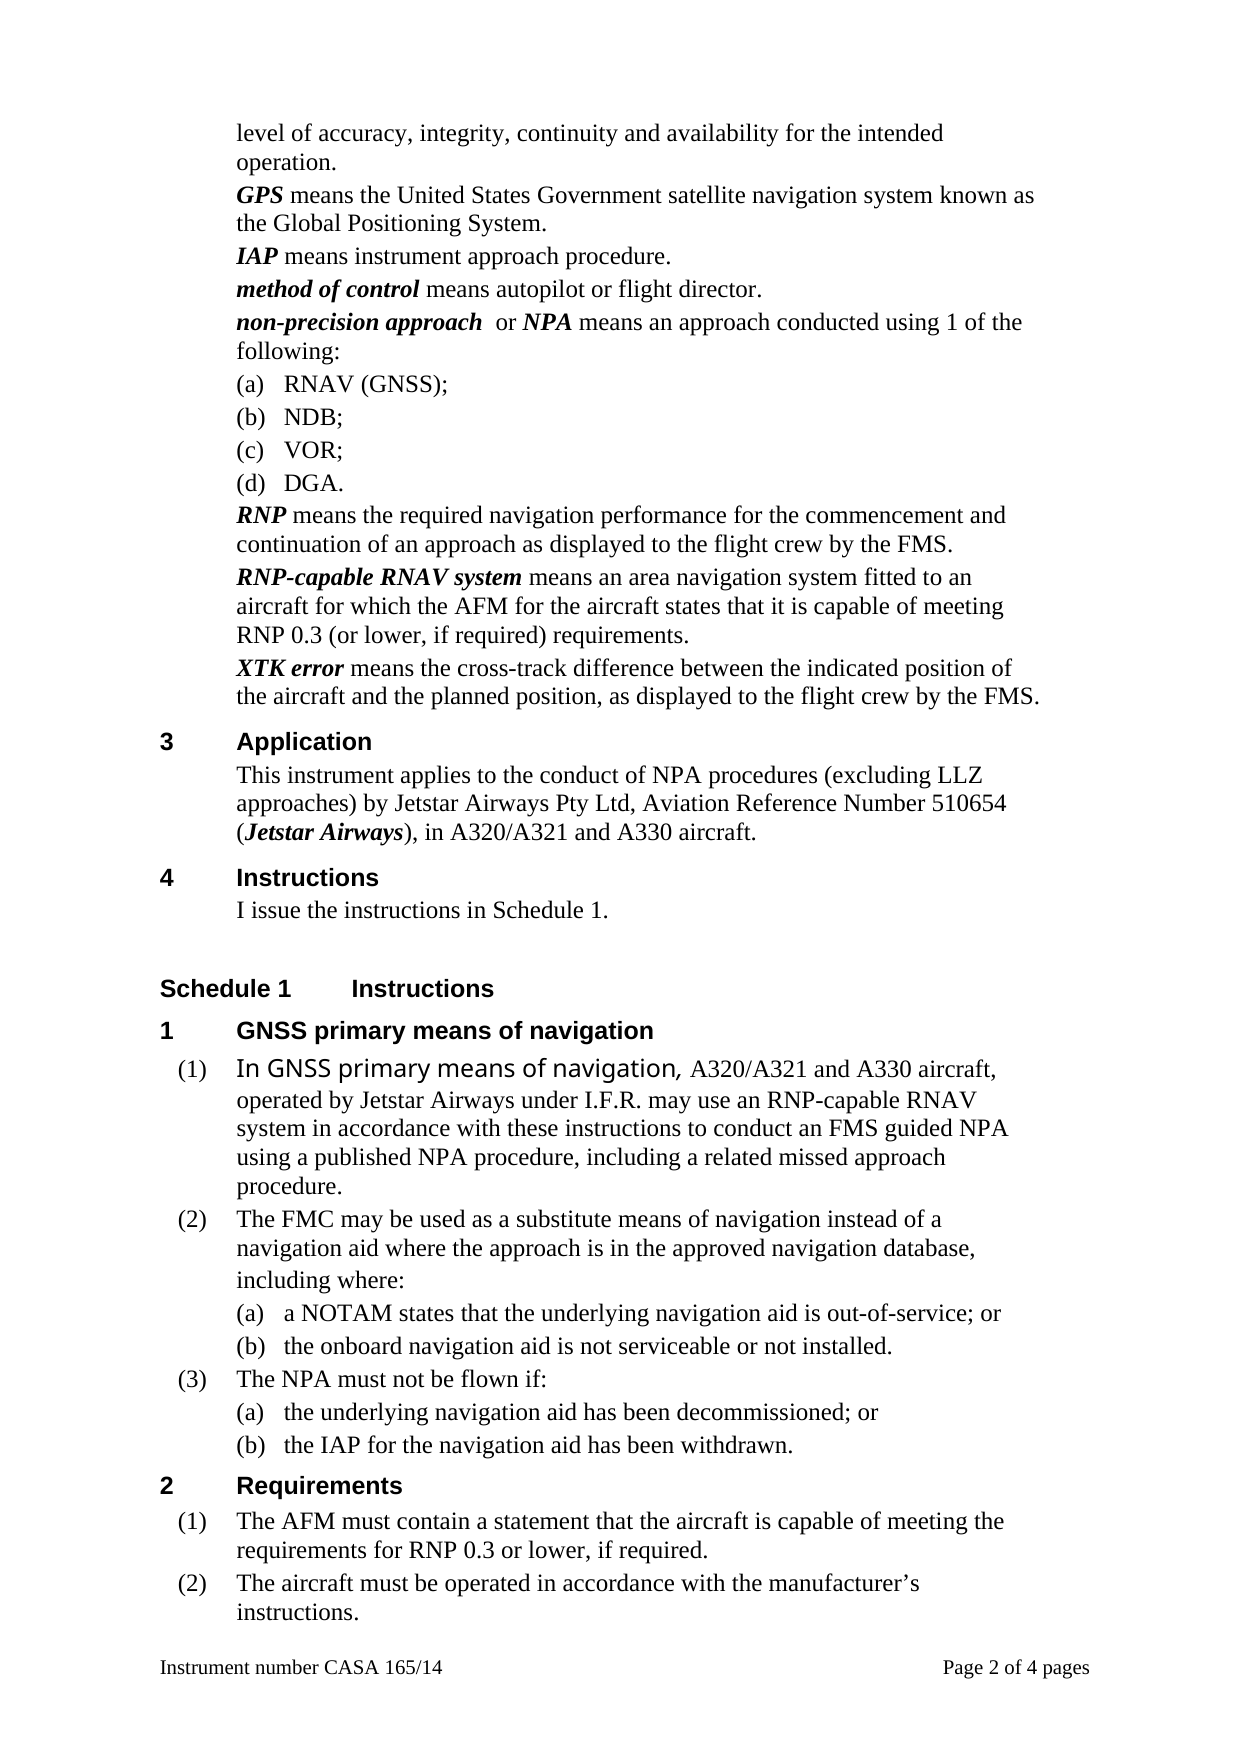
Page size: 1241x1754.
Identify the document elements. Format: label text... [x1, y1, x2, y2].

subtitle 4 Instructions [159, 863, 1048, 891]
text GPS means the United States Government satellite navigation system known as the Global Positioning System. [236, 180, 1048, 237]
text non-precision approach or NPA means an approach conducted using 1 of the following: [236, 307, 1048, 365]
text including where: [148, 1266, 1048, 1294]
list DGA. [236, 468, 1048, 496]
list VOR; [236, 435, 1048, 463]
text (2) The FMC may be used as a substitute means of navigation instead of a navigation aid where the approach is in the approved navigation database, [148, 1204, 1048, 1261]
text method of control means autopilot or flight director. [236, 274, 1048, 303]
text (a) a NOTAM states that the underlying navigation aid is out-of-service; or [236, 1298, 1048, 1327]
text (a) the underlying navigation aid has been decommissioned; or [236, 1397, 1048, 1426]
text (1) The AFM must contain a statement that the aircraft is capable of meeting the requirements for RNP 0.3 or lower, if required. [148, 1506, 1048, 1564]
text XTK error means the cross-track difference between the indicated position of the aircraft and the planned position, as displayed to the flight crew by the FMS. [236, 653, 1048, 710]
text (b) the onboard navigation aid is not serviceable or not installed. [236, 1331, 1048, 1360]
text (2) The aircraft must be operated in accordance with the manufacturer’s instructions. [148, 1568, 1048, 1626]
list RNAV (GNSS); [236, 369, 1048, 398]
text I issue the instructions in Schedule 1. [130, 896, 1048, 924]
text (1) In GNSS primary means of navigation, A320/A321 and A330 aircraft, operated by Jetstar Airways under I.F.R. may use an RNP-capable RNAV system in accordance with these instructions to conduct an FMS guided NPA using a published NPA procedure, including a related missed approach procedure. [148, 1051, 1048, 1200]
text RNP means the required navigation performance for the commencement and continuation of an approach as displayed to the flight crew by the FMS. [236, 501, 1048, 558]
text IAP means instrument approach procedure. [236, 241, 1048, 270]
subtitle 3 Application [159, 727, 1048, 756]
text RNP-capable RNAV system means an area navigation system fitted to an aircraft for which the AFM for the aircraft states that it is capable of meeting RNP 0.3 (or lower, if required) requirements. [236, 562, 1048, 648]
text (b) the IAP for the navigation aid has been withdrawn. [236, 1430, 1048, 1459]
text 1 GNSS primary means of navigation [159, 1016, 1048, 1044]
list NDB; [236, 402, 1048, 431]
subtitle Schedule 1 Instructions [159, 974, 1048, 1003]
text 2 Requirements [159, 1471, 1048, 1500]
text (3) The NPA must not be flown if: [148, 1364, 1048, 1393]
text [236, 118, 1048, 176]
text This instrument applies to the conduct of NPA procedures (excluding LLZ approaches) by Jetstar Airways Pty Ltd, Aviation Reference Number 510654 (Jetstar Airways), in A320/A321 and A330 aircraft. [159, 760, 1048, 846]
